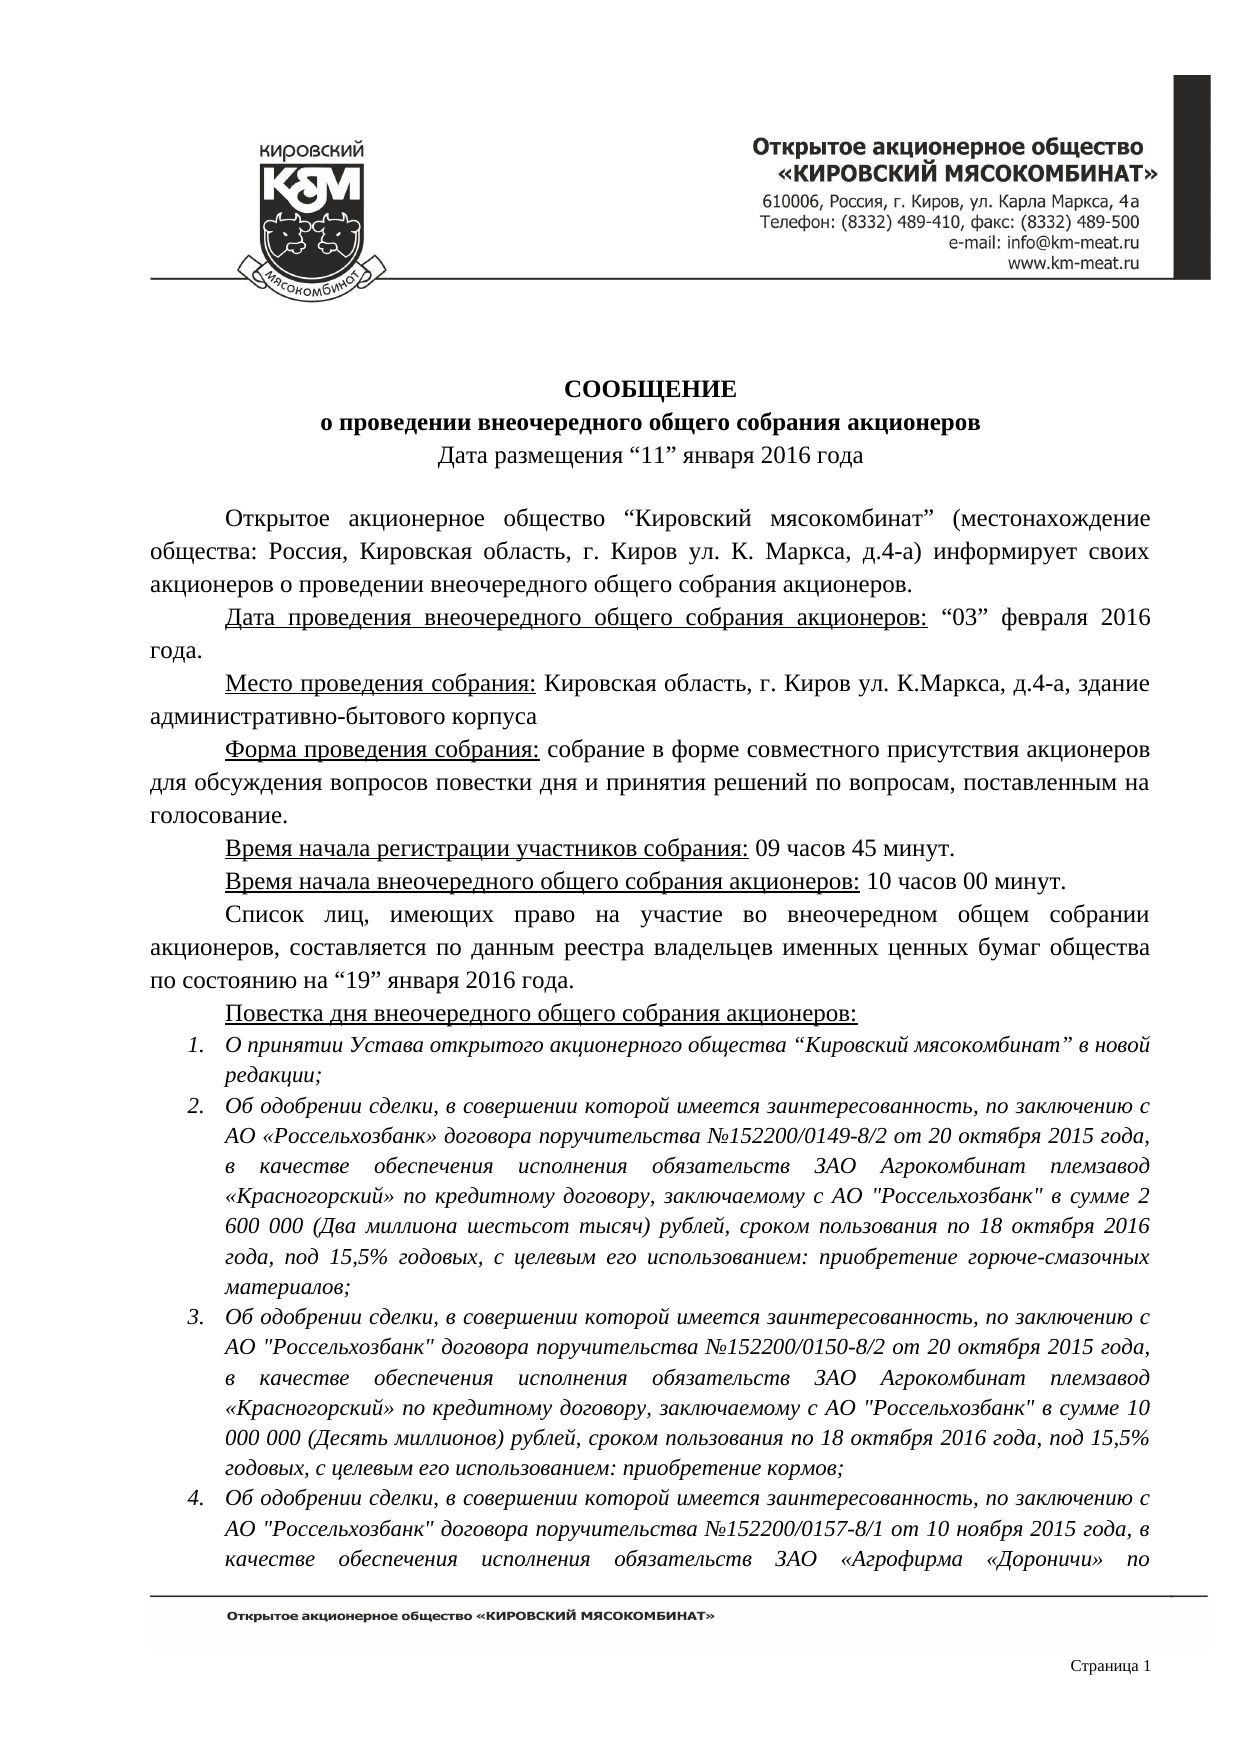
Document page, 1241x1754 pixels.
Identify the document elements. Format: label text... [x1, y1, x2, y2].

text о проведении внеочередного общего собрания акционеров [150, 407, 1151, 435]
picture [150, 1591, 1213, 1652]
text Список лиц, имеющих право на участие во внеочередном общем собрании акционеров, составляется по данным реестра владельцев именных ценных бумаг общества по состоянию на “19” января 2016 года. [150, 899, 1151, 994]
list О принятии Устава открытого акционерного общества “Кировский мясокомбинат” в новой редакции; [187, 1031, 1151, 1088]
text Время начала внеочередного общего собрания акционеров: 10 часов 00 минут. [150, 866, 1151, 895]
text Повестка дня внеочередного общего собрания акционеров: [150, 998, 1151, 1027]
list Об одобрении сделки, в совершении которой имеется заинтересованность, по заключению с АО «Россельхозбанк» договора поручительства №152200/0149-8/2 от 20 октября 2015 года, в качестве обеспечения исполнения обязательств ЗАО Агрокомбинат племзавод «Красногорский» по кредитному договору, заключаемому с АО "Россельхозбанк" в сумме 2 600 000 (Два миллиона шестьсот тысяч) рублей, сроком пользования по 18 октября 2016 года, под 15,5% годовых, с целевым его использованием: приобретение горюче-смазочных материалов; [187, 1092, 1151, 1299]
text СООБЩЕНИЕ [150, 374, 1151, 402]
text Форма проведения собрания: собрание в форме совместного присутствия акционеров для обсуждения вопросов повестки дня и принятия решений по вопросам, поставленным на голосование. [150, 734, 1151, 829]
text Дата размещения “11” января 2016 года [150, 440, 1151, 468]
text Дата проведения внеочередного общего собрания акционеров: “03” февраля 2016 года. [150, 602, 1151, 664]
text Время начала регистрации участников собрания: 09 часов 45 минут. [150, 833, 1151, 862]
text Место проведения собрания: Кировская область, г. Киров ул. К.Маркса, д.4-а, здание административно-бытового корпуса [150, 668, 1151, 730]
list Об одобрении сделки, в совершении которой имеется заинтересованность, по заключению с АО "Россельхозбанк" договора поручительства №152200/0150-8/2 от 20 октября 2015 года, в качестве обеспечения исполнения обязательств ЗАО Агрокомбинат племзавод «Красногорский» по кредитному договору, заключаемому с АО "Россельхозбанк" в сумме 10 000 000 (Десять миллионов) рублей, сроком пользования по 18 октября 2016 года, под 15,5% годовых, с целевым его использованием: приобретение кормов; [187, 1303, 1151, 1481]
text Открытое акционерное общество “Кировский мясокомбинат” (местонахождение общества: Россия, Кировская область, г. Киров ул. К. Маркса, д.4-а) информирует своих акционеров о проведении внеочередного общего собрания акционеров. [150, 503, 1151, 598]
picture [150, 75, 1213, 319]
